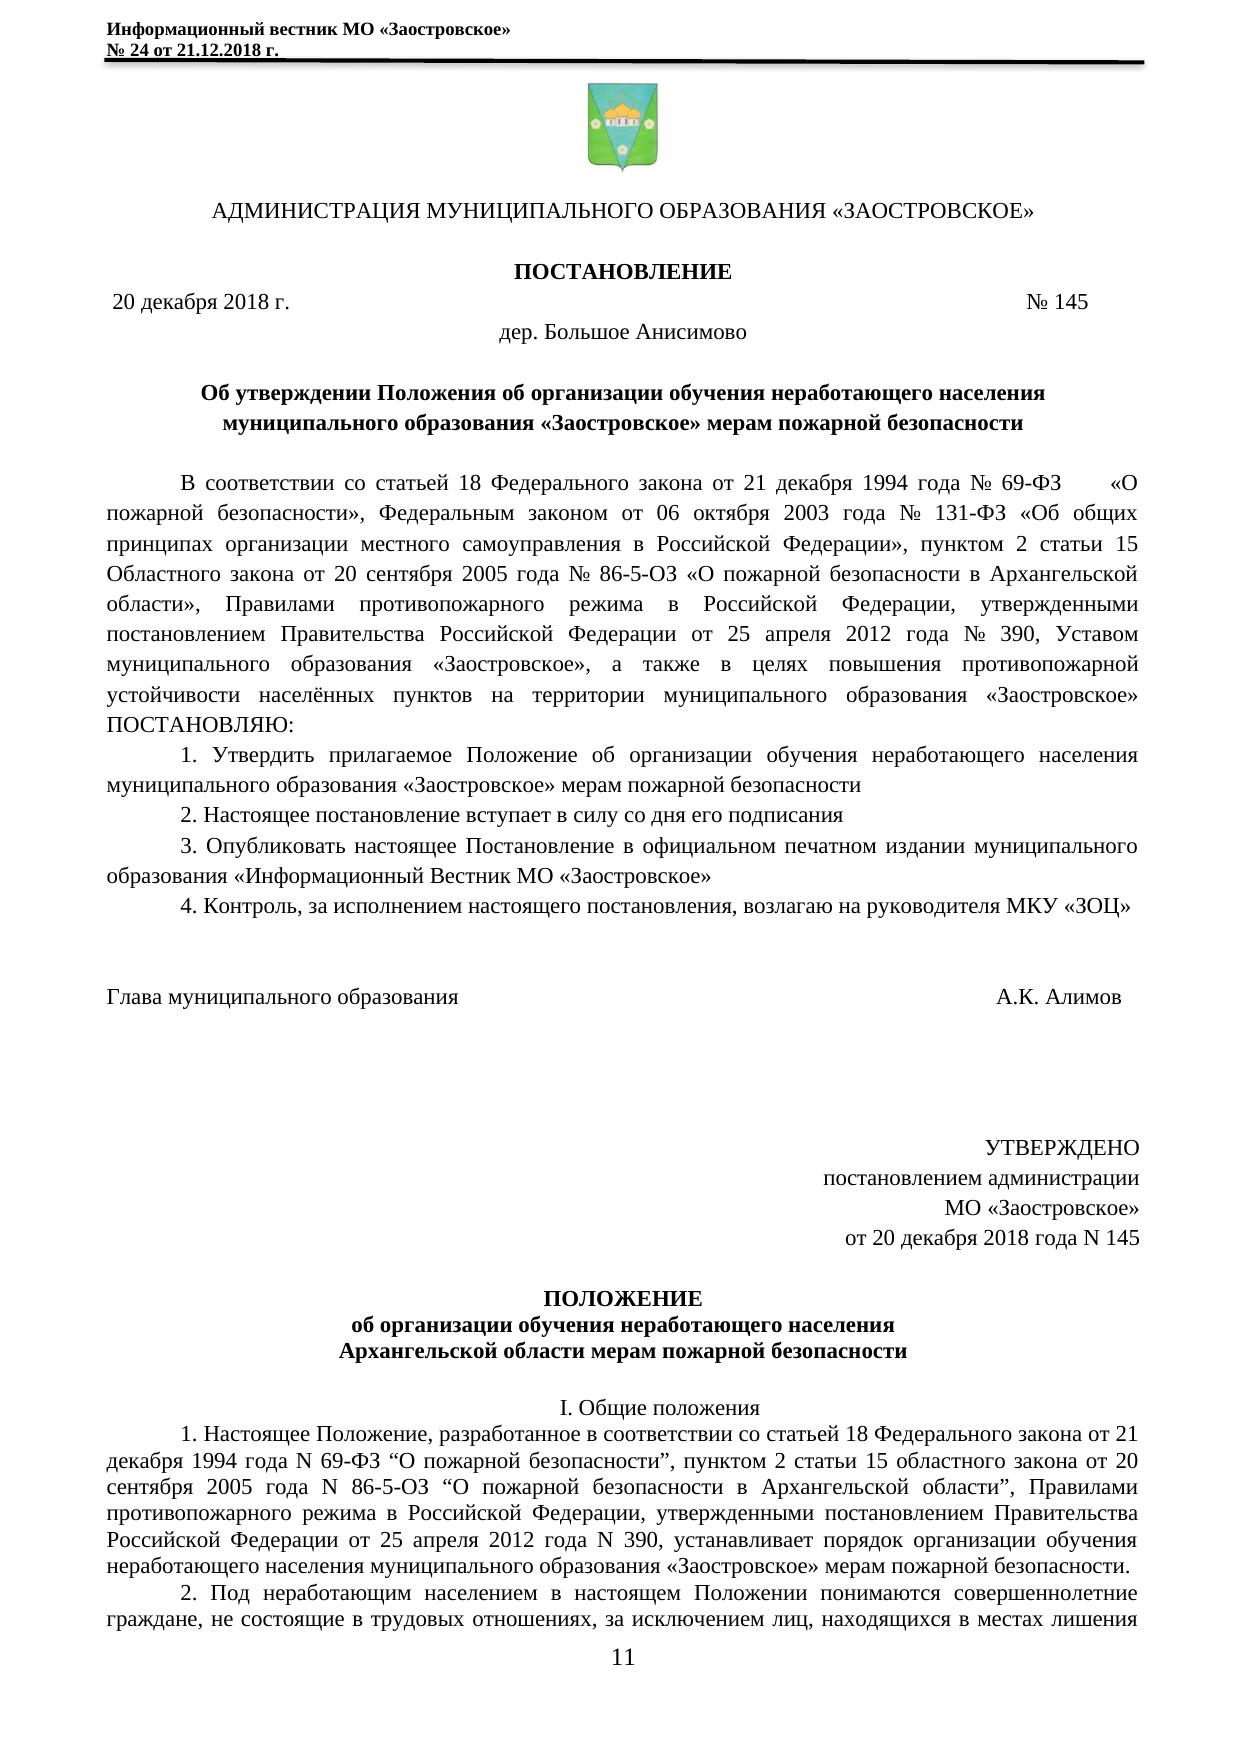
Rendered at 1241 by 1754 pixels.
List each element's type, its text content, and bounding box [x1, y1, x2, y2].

text I. Общие положения [106, 1394, 1140, 1420]
text постановлением администрации [106, 1164, 1140, 1190]
text 20 декабря 2018 г. № 145 [106, 288, 1140, 314]
text 3. Опубликовать настоящее Постановление в официальном печатном издании муниципального образования «Информационный Вестник МО «Заостровское» [106, 832, 1140, 888]
text ПОСТАНОВЛЕНИЕ [106, 258, 1140, 284]
text муниципального образования «Заостровское» мерам пожарной безопасности [106, 409, 1140, 435]
text Об утверждении Положения об организации обучения неработающего населения [106, 378, 1140, 405]
text В соответствии со статьей 18 Федерального закона от 21 декабря 1994 года № 69-ФЗ «О пожарной безопасности», Федеральным законом от 06 октября 2003 года № 131-ФЗ «Об общих принципах организации местного самоуправления в Российской Федерации», пунктом 2 статьи 15 Областного закона от 20 сентября 2005 года № 86-5-ОЗ «О пожарной безопасности в Архангельской области», Правилами противопожарного режима в Российской Федерации, утвержденными постановлением Правительства Российской Федерации от 25 апреля 2012 года № 390, Уставом муниципального образования «Заостровское», а также в целях повышения противопожарной устойчивости населённых пунктов на территории муниципального образования «Заостровское» ПОСТАНОВЛЯЮ: [106, 469, 1140, 737]
text ПОЛОЖЕНИЕ [106, 1285, 1140, 1311]
text от 20 декабря 2018 года N 145 [106, 1224, 1140, 1251]
text 1. Настоящее Положение, разработанное в соответствии со статьей 18 Федерального закона от 21 декабря 1994 года N 69-ФЗ “О пожарной безопасности”, пунктом 2 статьи 15 областного закона от 20 сентября 2005 года N 86-5-ОЗ “О пожарной безопасности в Архангельской области”, Правилами противопожарного режима в Российской Федерации, утвержденными постановлением Правительства Российской Федерации от 25 апреля 2012 года N 390, устанавливает порядок организации обучения неработающего населения муниципального образования «Заостровское» мерам пожарной безопасности. [106, 1420, 1140, 1578]
text 1. Утвердить прилагаемое Положение об организации обучения неработающего населения муниципального образования «Заостровское» мерам пожарной безопасности [106, 741, 1140, 798]
text 2. Настоящее постановление вступает в силу со дня его подписания [106, 801, 1140, 828]
text АДМИНИСТРАЦИЯ МУНИЦИПАЛЬНОГО ОБРАЗОВАНИЯ «ЗАОСТРОВСКОЕ» [106, 197, 1140, 224]
text УТВЕРЖДЕНО [106, 1134, 1140, 1160]
text Глава муниципального образования А.К. Алимов [106, 983, 1140, 1009]
text об организации обучения неработающего населения [106, 1311, 1140, 1337]
picture [587, 82, 659, 172]
text 4. Контроль, за исполнением настоящего постановления, возлагаю на руководителя МКУ «ЗОЦ» [106, 892, 1140, 918]
text МО «Заостровское» [106, 1194, 1140, 1221]
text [106, 1578, 1140, 1631]
text Архангельской области мерам пожарной безопасности [106, 1337, 1140, 1364]
text дер. Большое Анисимово [106, 318, 1140, 344]
